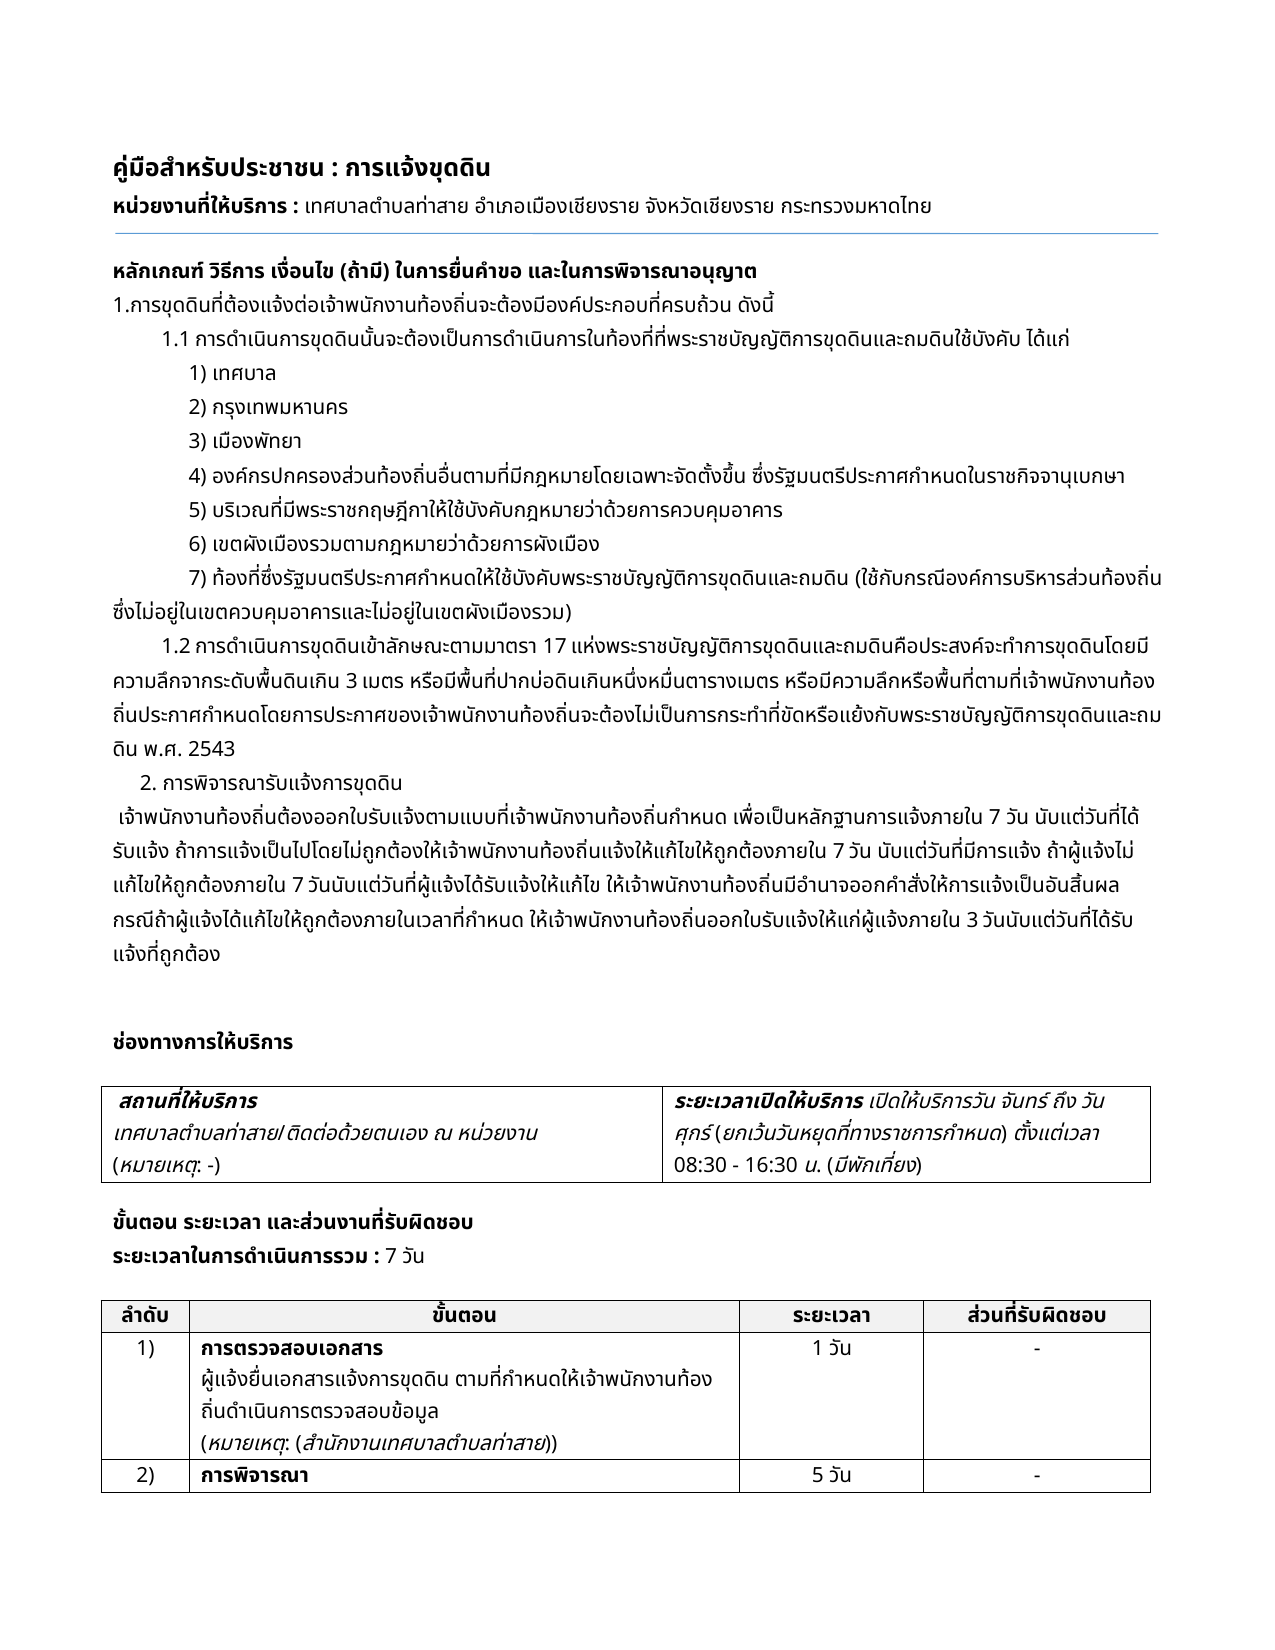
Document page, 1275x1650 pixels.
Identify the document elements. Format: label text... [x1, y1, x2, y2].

table_header สถานที่ให้บริการ เทศบาลตำบลท่าสาย/ติดต่อด้วยตนเอง ณ หน่วยงาน (หมายเหตุ: -) [102, 1087, 662, 1182]
table_cell การตรวจสอบเอกสาร ผู้แจ้งยื่นเอกสารแจ้งการขุดดิน ตามที่กำหนดให้เจ้าพนักงานท้องถิ่นดำเนินการตรวจสอบข้อมูล (หมายเหตุ: (สำนักงานเทศบาลตำบลท่าสาย)) [190, 1333, 739, 1459]
table_cell 2) [102, 1460, 189, 1492]
text 1.การขุดดินที่ต้องแจ้งต่อเจ้าพนักงานท้องถิ่นจะต้องมีองค์ประกอบที่ครบถ้วน ดังนี้ 1.1การดำเนินการขุดดินนั้นจะต้องเป็นการดำเนินการในท้องที่ที่พระราชบัญญัติการขุดดินและถมดินใช้บังคับ ได้แก่ 1) เทศบาล 2) กรุงเทพมหานคร 3) เมืองพัทยา 4) องค์กรปกครองส่วนท้องถิ่นอื่นตามที่มีกฎหมายโดยเฉพาะจัดตั้งขึ้น ซึ่งรัฐมนตรีประกาศกำหนดในราชกิจจานุเบกษา 5) บริเวณที่มีพระราชกฤษฎีกาให้ใช้บังคับกฎหมายว่าด้วยการควบคุมอาคาร 6) เขตผังเมืองรวมตามกฎหมายว่าด้วยการผังเมือง 7) ท้องที่ซึ่งรัฐมนตรีประกาศกำหนดให้ใช้บังคับพระราชบัญญัติการขุดดินและถมดิน (ใช้กับกรณีองค์การบริหารส่วนท้องถิ่นซึ่งไม่อยู่ในเขตควบคุมอาคารและไม่อยู่ในเขตผังเมืองรวม) 1.2การดำเนินการขุดดินเข้าลักษณะตามมาตรา 17แห่งพระราชบัญญัติการขุดดินและถมดินคือประสงค์จะทำการขุดดินโดยมีความลึกจากระดับพื้นดินเกิน 3เมตร หรือมีพื้นที่ปากบ่อดินเกินหนึ่งหมื่นตารางเมตร หรือมีความลึกหรือพื้นที่ตามที่เจ้าพนักงานท้องถิ่นประกาศกำหนดโดยการประกาศของเจ้าพนักงานท้องถิ่นจะต้องไม่เป็นการกระทำที่ขัดหรือแย้งกับพระราชบัญญัติการขุดดินและถมดิน พ.ศ. 2543 2. การพิจารณารับแจ้งการขุดดิน เจ้าพนักงานท้องถิ่นต้องออกใบรับแจ้งตามแบบที่เจ้าพนักงานท้องถิ่นกำหนด เพื่อเป็นหลักฐานการแจ้งภายใน 7 วัน นับแต่วันที่ได้รับแจ้ง ถ้าการแจ้งเป็นไปโดยไม่ถูกต้องให้เจ้าพนักงานท้องถิ่นแจ้งให้แก้ไขให้ถูกต้องภายใน 7วัน นับแต่วันที่มีการแจ้ง ถ้าผู้แจ้งไม่แก้ไขให้ถูกต้องภายใน 7วันนับแต่วันที่ผู้แจ้งได้รับแจ้งให้แก้ไข ให้เจ้าพนักงานท้องถิ่นมีอำนาจออกคำสั่งให้การแจ้งเป็นอันสิ้นผล กรณีถ้าผู้แจ้งได้แก้ไขให้ถูกต้องภายในเวลาที่กำหนด ให้เจ้าพนักงานท้องถิ่นออกใบรับแจ้งให้แก่ผู้แจ้งภายใน 3วันนับแต่วันที่ได้รับแจ้งที่ถูกต้อง [112, 290, 1162, 1001]
table_cell 5 วัน [740, 1460, 923, 1492]
text คู่มือสำหรับประชาชน : การแจ้งขุดดิน [112, 150, 1162, 188]
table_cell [190, 1460, 739, 1492]
table_header ลำดับ [102, 1301, 189, 1332]
table_cell - [924, 1460, 1150, 1492]
text หลักเกณฑ์ วิธีการ เงื่อนไข (ถ้ามี) ในการยื่นคำขอ และในการพิจารณาอนุญาต [112, 256, 1162, 287]
text ระยะเวลาในการดำเนินการรวม : 7 วัน [112, 1241, 1162, 1273]
table_cell 1) [102, 1333, 189, 1459]
table_header ระยะเวลา [740, 1301, 923, 1332]
table_cell 1 วัน [740, 1333, 923, 1459]
text ขั้นตอน ระยะเวลา และส่วนงานที่รับผิดชอบ [112, 1207, 1162, 1238]
text หน่วยงานที่ให้บริการ : เทศบาลตำบลท่าสาย อำเภอเมืองเชียงราย จังหวัดเชียงราย กระทรวงมหาดไทย [112, 191, 1162, 223]
table_header ส่วนที่รับผิดชอบ [924, 1301, 1150, 1332]
table_header ขั้นตอน [190, 1301, 739, 1332]
table_cell - [924, 1333, 1150, 1459]
text ช่องทางการให้บริการ [112, 1027, 1162, 1059]
table_header ระยะเวลาเปิดให้บริการ เปิดให้บริการวัน จันทร์ ถึง วันศุกร์ (ยกเว้นวันหยุดที่ทางราชการกำหนด) ตั้งแต่เวลา 08:30 - 16:30 น. (มีพักเที่ยง) [663, 1087, 1150, 1182]
